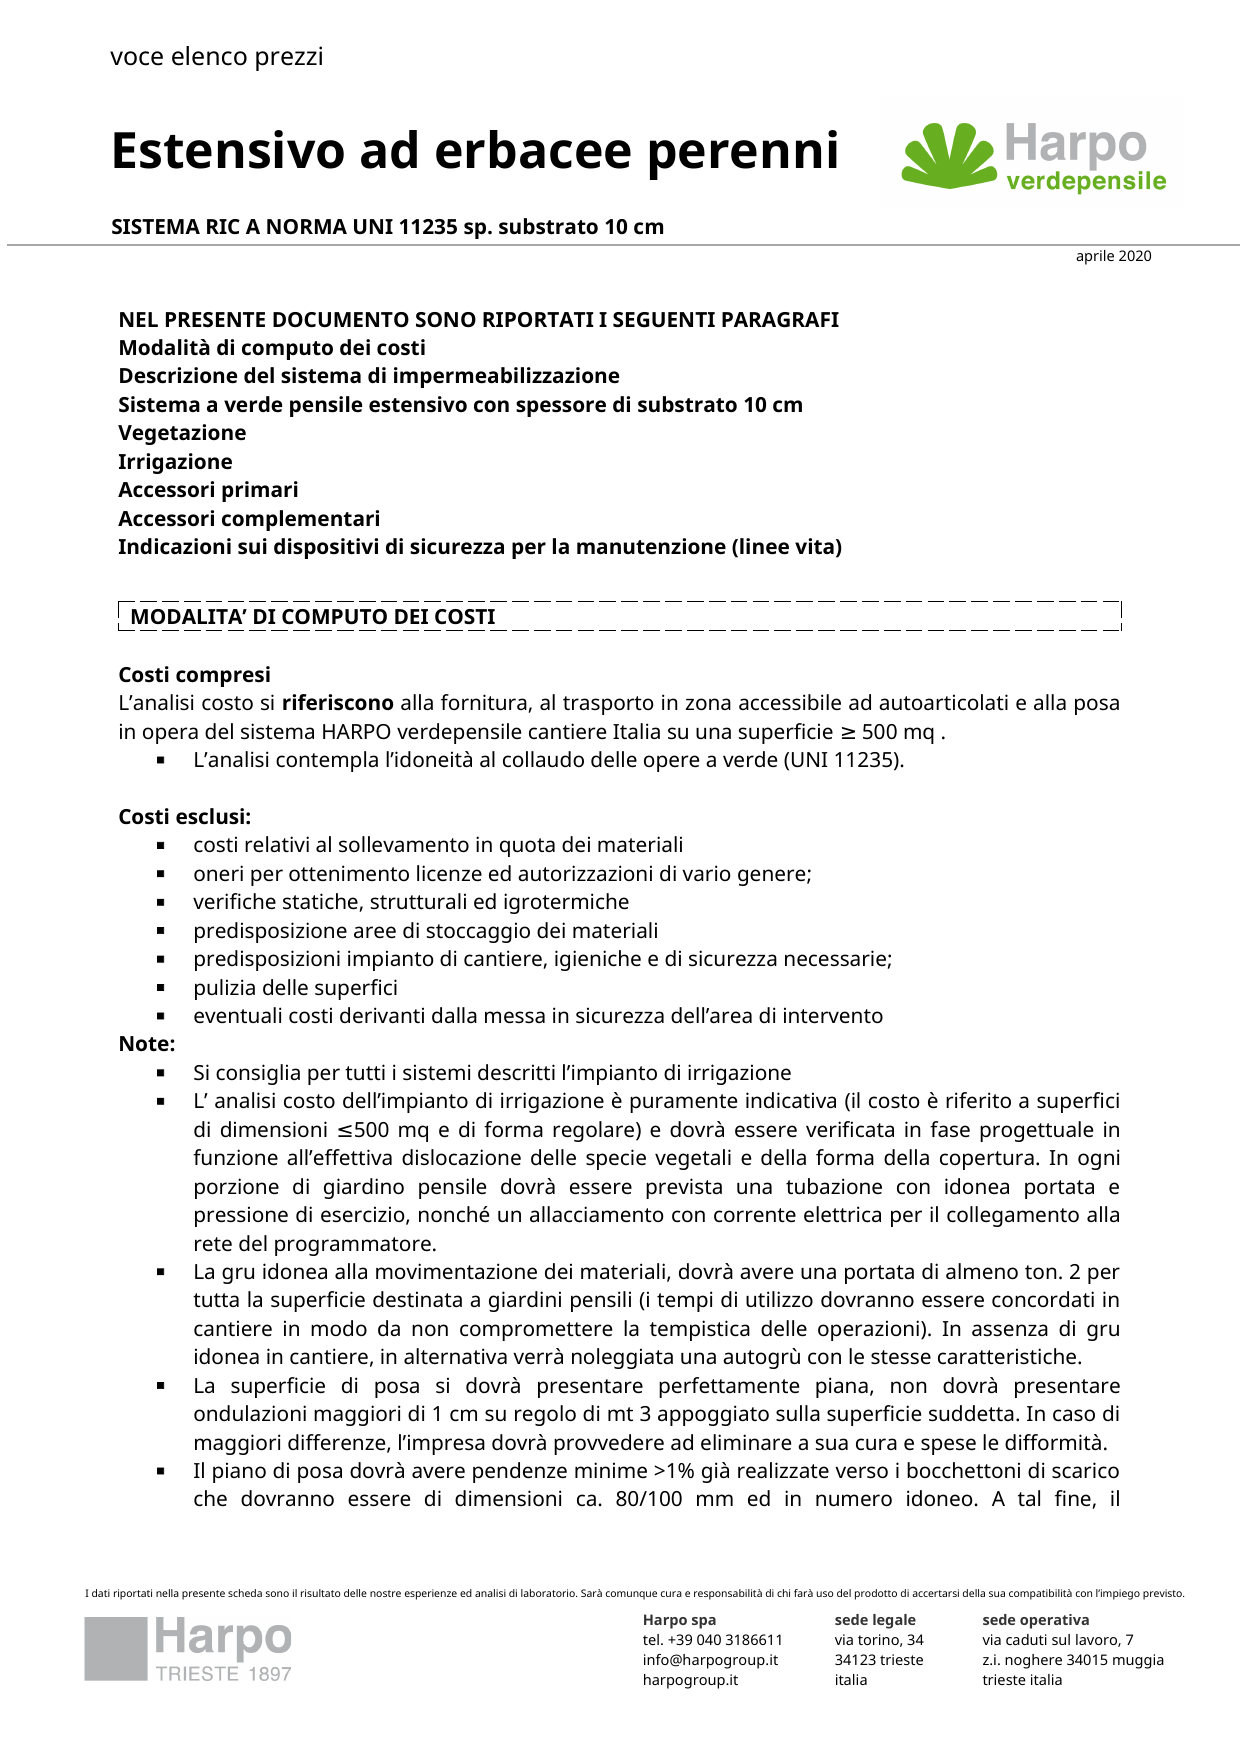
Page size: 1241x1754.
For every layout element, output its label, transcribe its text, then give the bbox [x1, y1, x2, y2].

text Accessori complementari [118, 504, 1122, 532]
text Costi compresi [118, 660, 1122, 688]
text Costi esclusi: [118, 802, 1122, 831]
list La superficie di posa si dovrà presentare perfettamente piana, non dovrà presentare ondulazioni maggiori di 1 cm su regolo di mt 3 appoggiato sulla superficie suddetta. In caso di maggiori differenze, l’impresa dovrà provvedere ad eliminare a sua cura e spese le difformità. [156, 1371, 1122, 1456]
text Vegetazione [118, 418, 1122, 447]
text Modalità di computo dei costi [118, 333, 1122, 362]
table_header MODALITA’ DI COMPUTO DEI COSTI [119, 601, 1122, 630]
list L’analisi contempla l’idoneità al collaudo delle opere a verde (UNI 11235). [156, 745, 1122, 774]
picture [878, 96, 1184, 209]
picture [84, 1617, 292, 1681]
text Indicazioni sui dispositivi di sicurezza per la manutenzione (linee vita) [118, 532, 1122, 561]
text Accessori primari [118, 475, 1122, 504]
list costi relativi al sollevamento in quota dei materiali [156, 831, 1122, 859]
list predisposizioni impianto di cantiere, igieniche e di sicurezza necessarie; [156, 944, 1122, 973]
list pulizia delle superfici [156, 973, 1122, 1001]
text Descrizione del sistema di impermeabilizzazione [118, 362, 1122, 390]
text Note: [118, 1029, 1122, 1058]
text NEL PRESENTE DOCUMENTO SONO RIPORTATI I SEGUENTI PARAGRAFI [118, 305, 1122, 333]
list L’ analisi costo dell’impianto di irrigazione è puramente indicativa (il costo è riferito a superfici di dimensioni ≤500 mq e di forma regolare) e dovrà essere verificata in fase progettuale in funzione all’effettiva dislocazione delle specie vegetali e della forma della copertura. In ogni porzione di giardino pensile dovrà essere prevista una tubazione con idonea portata e pressione di esercizio, nonché un allacciamento con corrente elettrica per il collegamento alla rete del programmatore. [156, 1086, 1122, 1257]
text Irrigazione [118, 447, 1122, 475]
text Sistema a verde pensile estensivo con spessore di substrato 10 cm [118, 390, 1122, 418]
list eventuali costi derivanti dalla messa in sicurezza dell’area di intervento [156, 1001, 1122, 1029]
list Si consiglia per tutti i sistemi descritti l’impianto di irrigazione [156, 1058, 1122, 1086]
list verifiche statiche, strutturali ed igrotermiche [156, 887, 1122, 916]
list predisposizione aree di stoccaggio dei materiali [156, 916, 1122, 944]
list oneri per ottenimento licenze ed autorizzazioni di vario genere; [156, 859, 1122, 887]
list La gru idonea alla movimentazione dei materiali, dovrà avere una portata di almeno ton. 2 per tutta la superficie destinata a giardini pensili (i tempi di utilizzo dovranno essere concordati in cantiere in modo da non compromettere la tempistica delle operazioni). In assenza di gru idonea in cantiere, in alternativa verrà noleggiata una autogrù con le stesse caratteristiche. [156, 1257, 1122, 1371]
text L’analisi costo si riferiscono alla fornitura, al trasporto in zona accessibile ad autoarticolati e alla posa in opera del sistema HARPO verdepensile cantiere Italia su una superficie ≥ 500 mq . [118, 688, 1122, 745]
